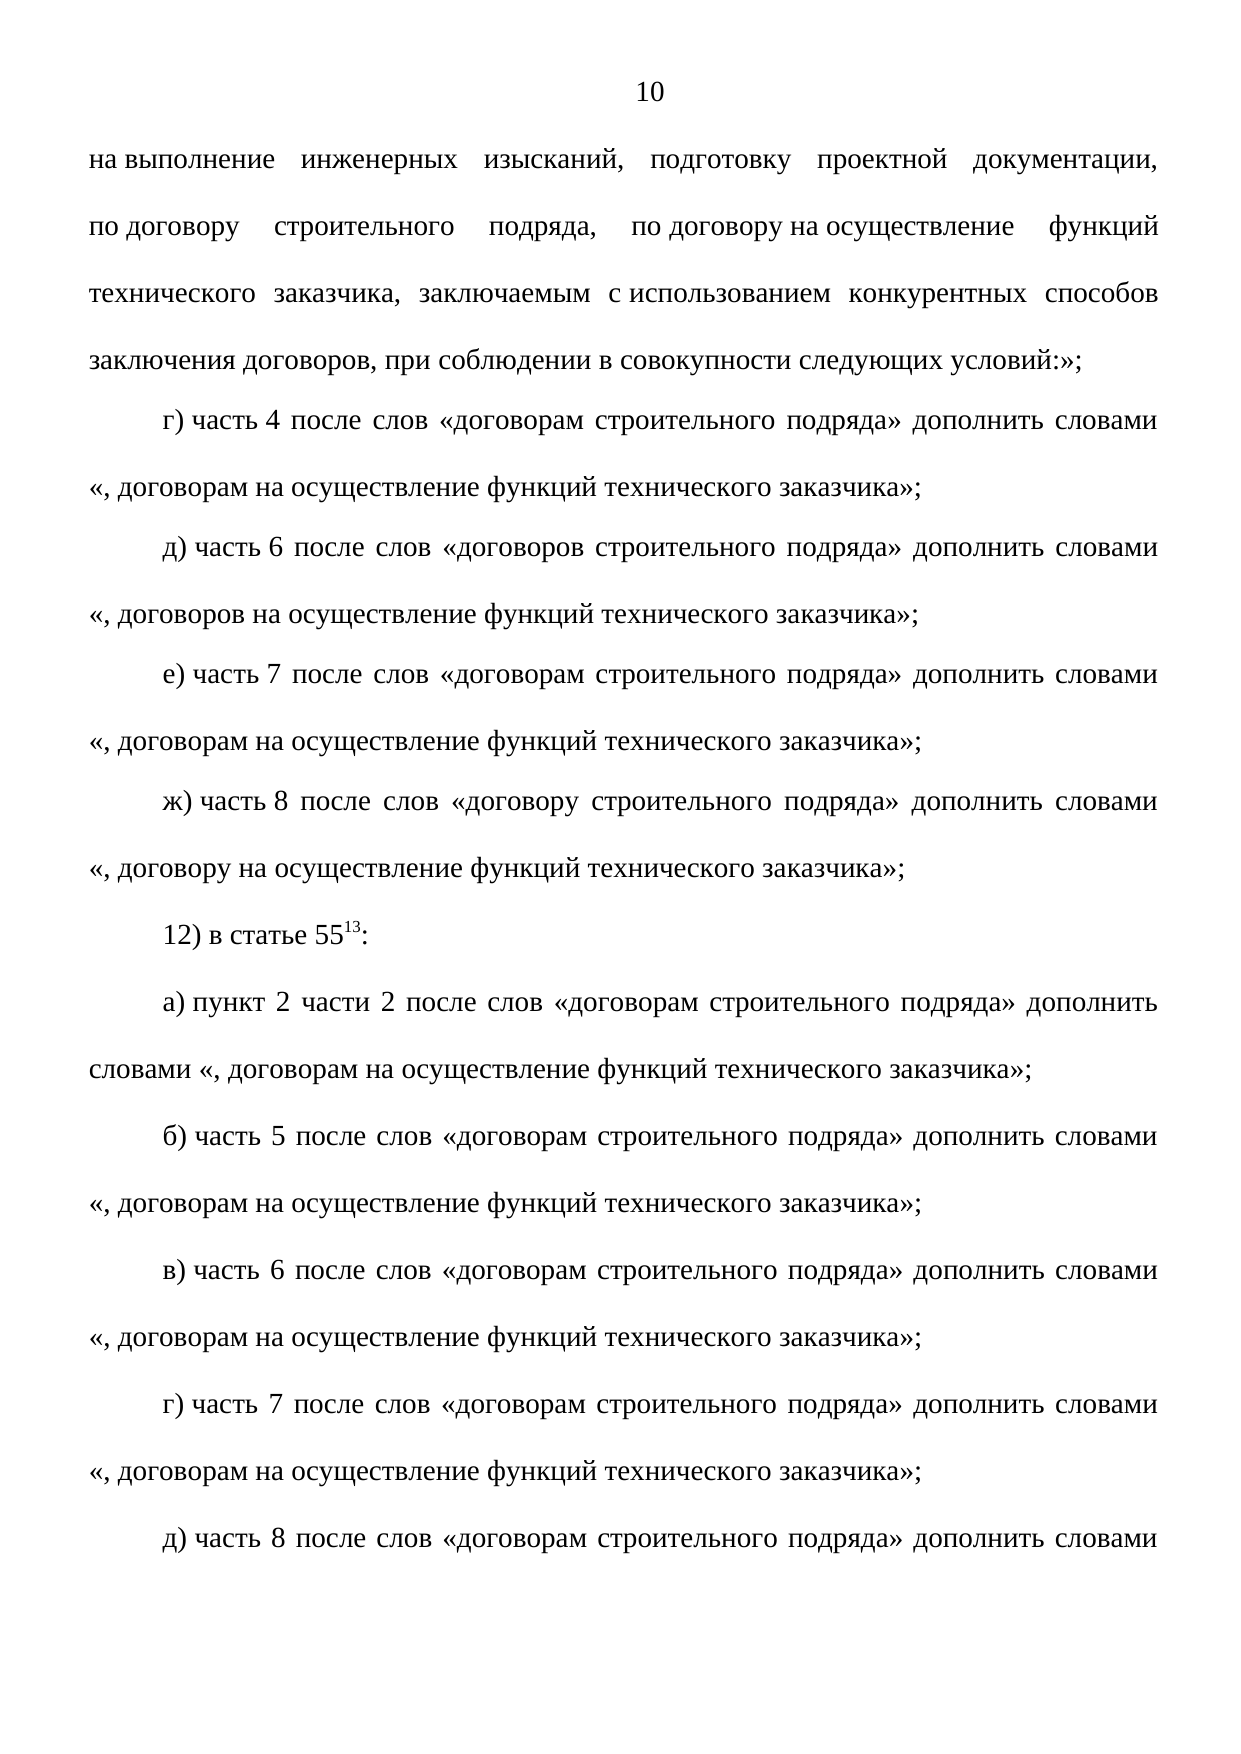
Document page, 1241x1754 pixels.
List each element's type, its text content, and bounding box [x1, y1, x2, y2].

table_cell часть 4 после слов «договорам строительного подряда» дополнить словами «, договорам на осуществление функций технического заказчика»; [77, 402, 1170, 529]
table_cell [77, 783, 1170, 1554]
table_cell часть 7 после слов «договорам строительного подряда» дополнить словами «, договорам на осуществление функций технического заказчика»; [77, 656, 1170, 783]
table_cell часть 6 после слов «договоров строительного подряда» дополнить словами «, договоров на осуществление функций технического заказчика»; [77, 529, 1170, 656]
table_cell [77, 141, 1170, 402]
